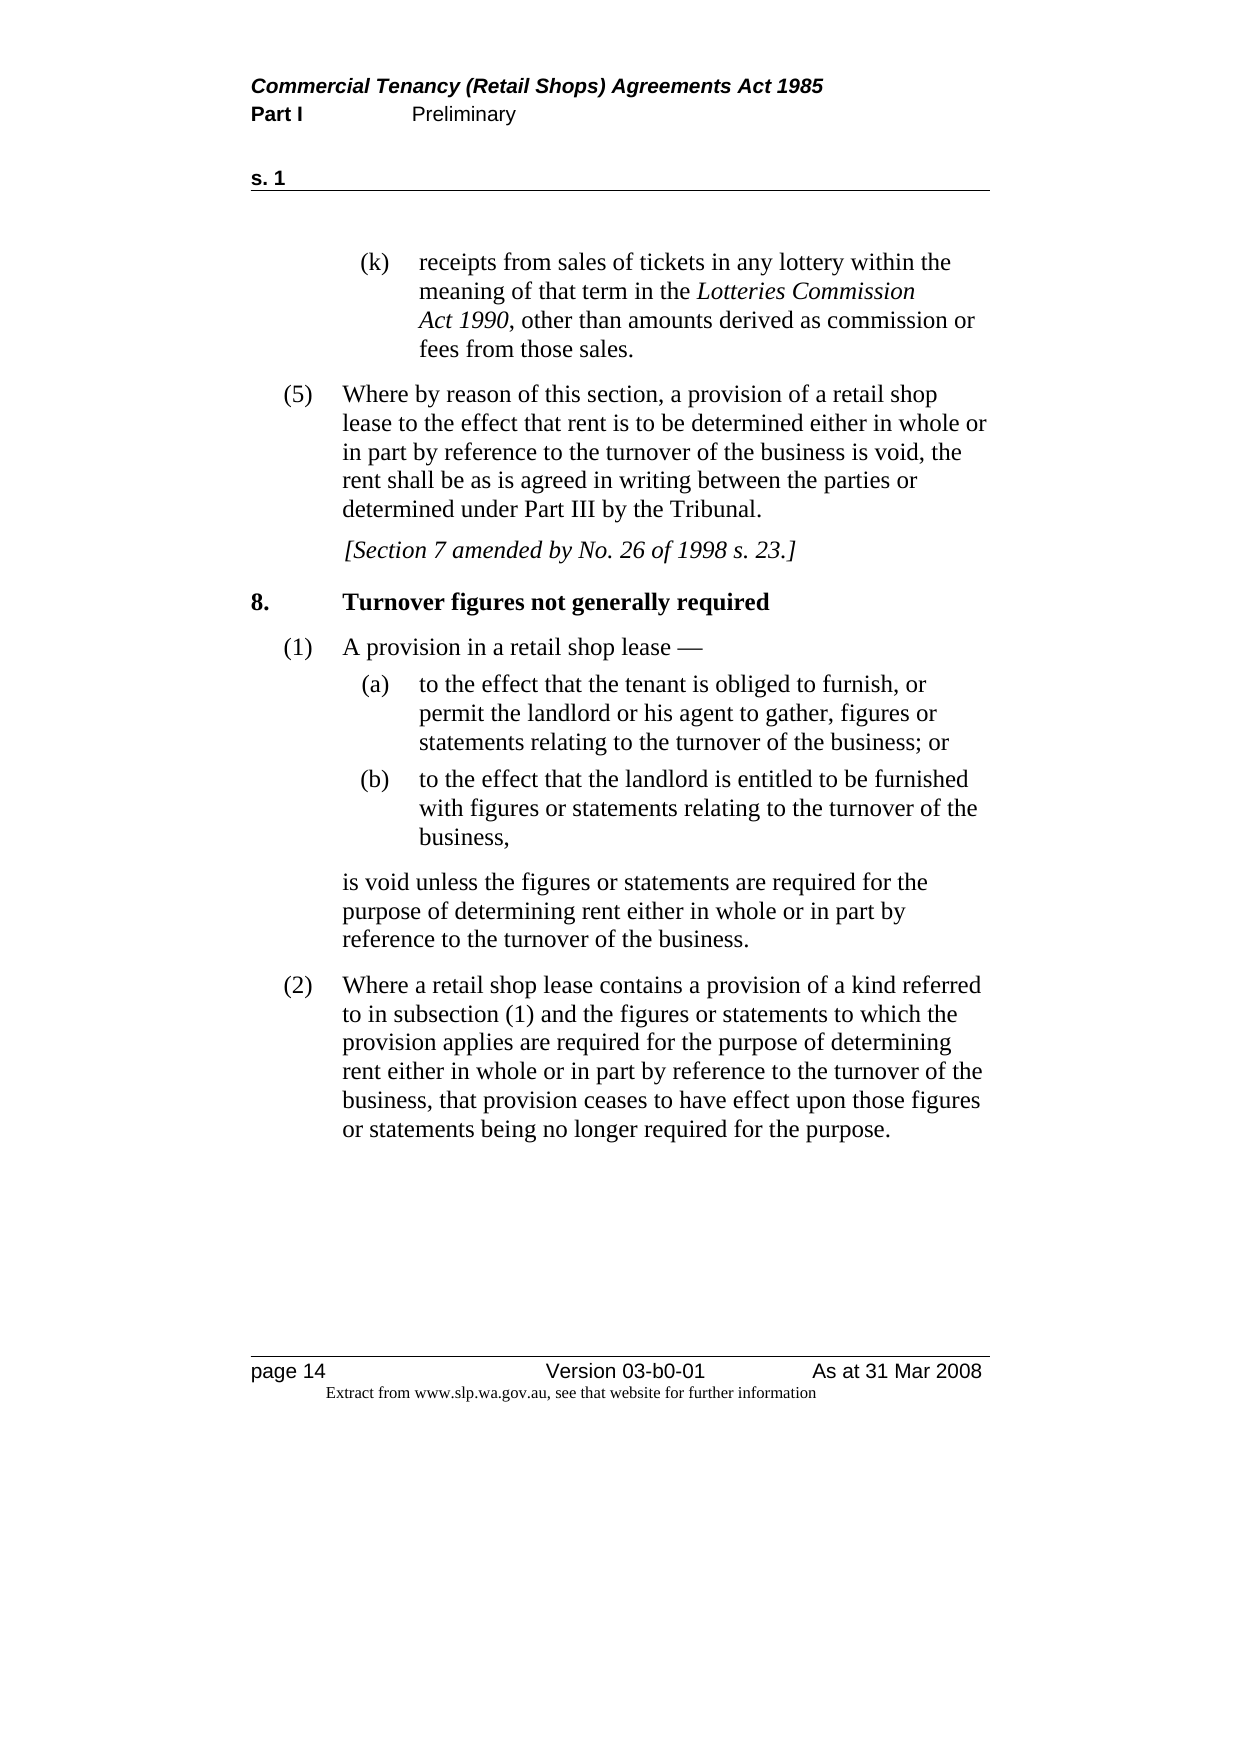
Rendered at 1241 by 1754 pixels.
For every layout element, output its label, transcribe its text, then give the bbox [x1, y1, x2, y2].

text [Section 7 amended by No. 26 of 1998 s. 23.] [251, 535, 990, 564]
text is void unless the figures or statements are required for the purpose of determining rent either in whole or in part by reference to the turnover of the business. [251, 867, 990, 953]
text (5) Where by reason of this section, a provision of a retail shop lease to the effect that rent is to be determined either in whole or in part by reference to the turnover of the business is void, the rent shall be as is agreed in writing between the parties or determined under Part III by the Tribunal. [251, 379, 990, 523]
text (1) A provision in a retail shop lease — [251, 632, 990, 661]
text (2) Where a retail shop lease contains a provision of a kind referred to in subsection (1) and the figures or statements to which the provision applies are required for the purpose of determining rent either in whole or in part by reference to the turnover of the business, that provision ceases to have effect upon those figures or statements being no longer required for the purpose. [251, 970, 990, 1142]
text (a) to the effect that the tenant is obliged to furnish, or permit the landlord or his agent to gather, figures or statements relating to the turnover of the business; or [251, 669, 990, 756]
text (b) to the effect that the landlord is entitled to be furnished with figures or statements relating to the turnover of the business, [251, 764, 990, 850]
subtitle 8. Turnover figures not generally required [251, 587, 990, 616]
text (k) receipts from sales of tickets in any lottery within the meaning of that term in the Lotteries Commission Act 1990, other than amounts derived as commission or fees from those sales. [251, 247, 990, 362]
